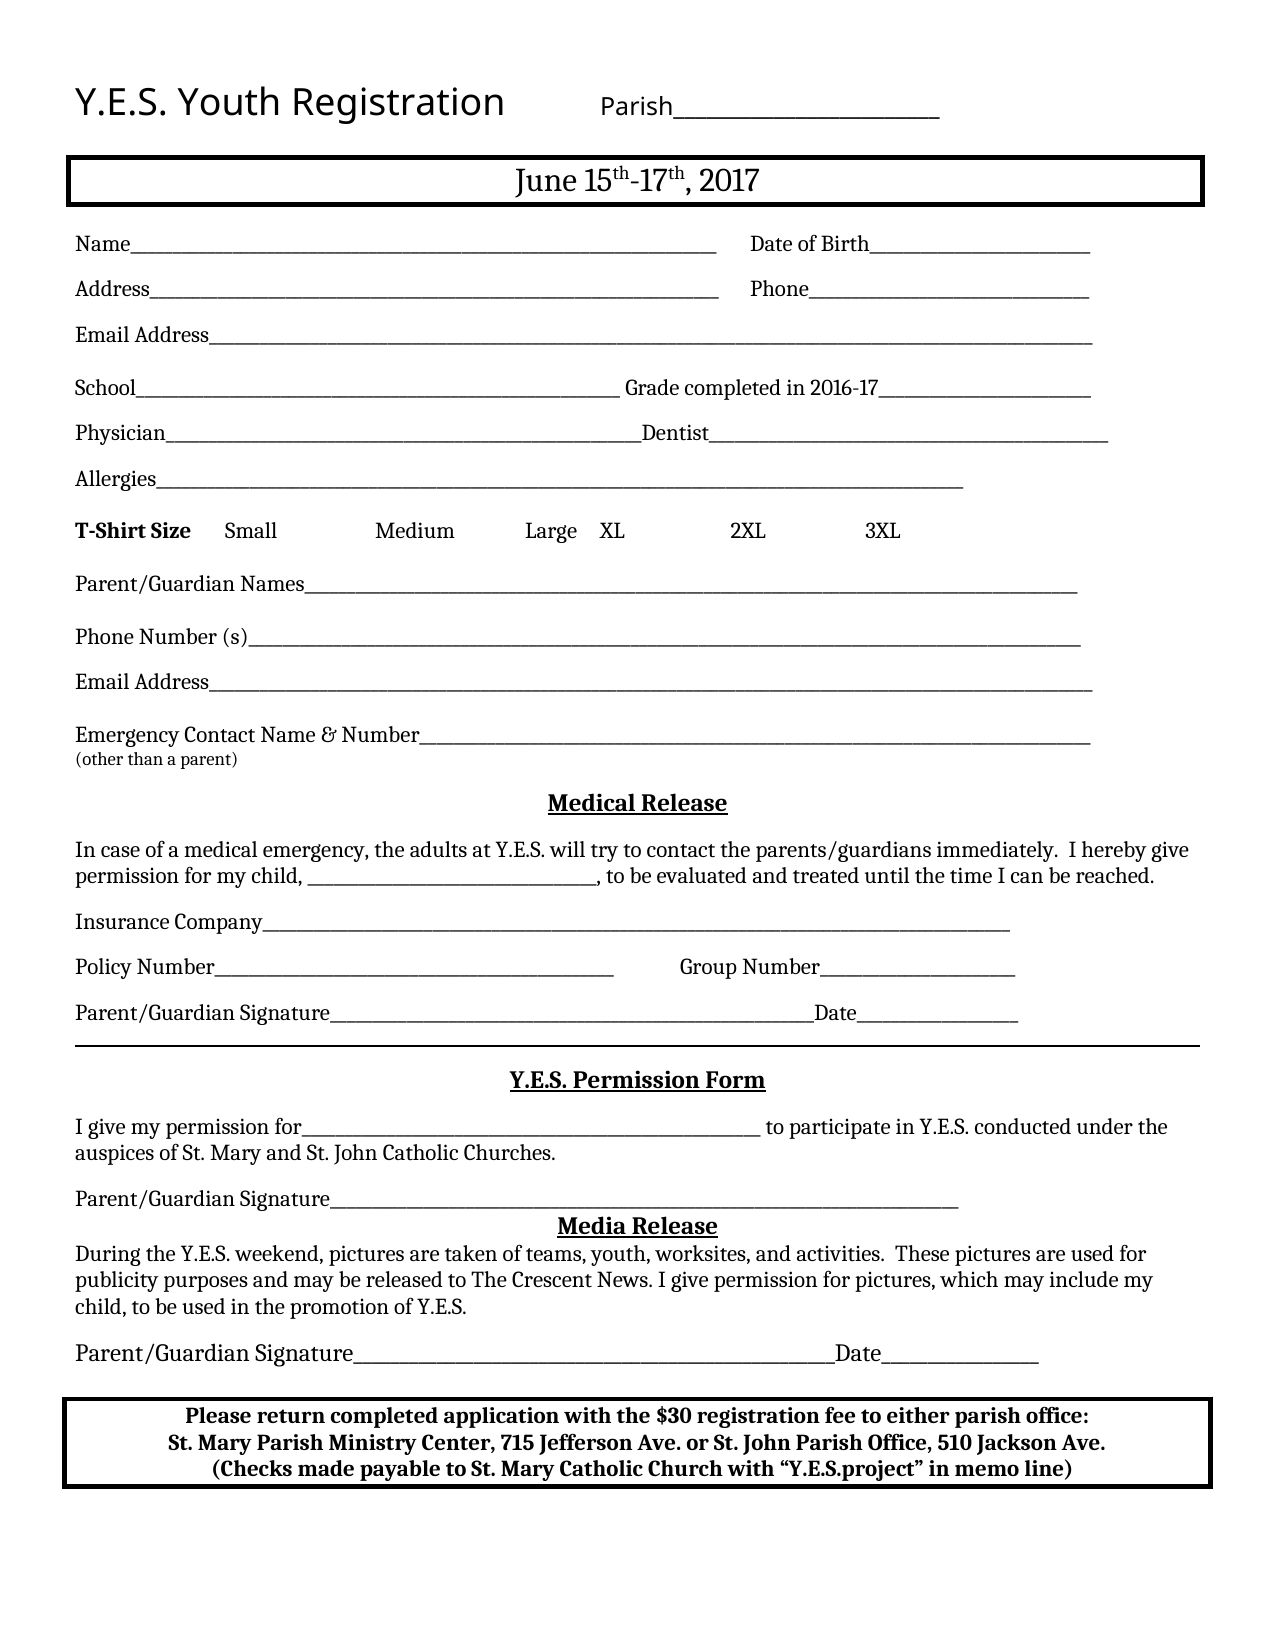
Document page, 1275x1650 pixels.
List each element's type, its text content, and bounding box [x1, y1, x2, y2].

text Policy Number_______________________________________________ Group Number_______________________ [75, 954, 1200, 981]
text Parent/Guardian Signature__________________________________________________________________________ [75, 1186, 1200, 1212]
text Y.E.S. Permission Form [75, 1066, 1200, 1095]
text Name_____________________________________________________________________ Date of Birth__________________________ [75, 231, 1200, 257]
text During the Y.E.S. weekend, pictures are taken of teams, youth, worksites, and activities. These pictures are used for publicity purposes and may be released to The Crescent News. I give permission for pictures, which may include my child, to be used in the promotion of Y.E.S. [75, 1241, 1200, 1320]
text Email Address________________________________________________________________________________________________________ [75, 322, 1200, 348]
text Medical Release [75, 789, 1200, 818]
text Allergies_______________________________________________________________________________________________ [75, 465, 1200, 492]
text Parent/Guardian Signature____________________________________________________Date_________________ [75, 1339, 1200, 1368]
text School_________________________________________________________ Grade completed in 2016-17_________________________ [75, 374, 1200, 401]
text Parent/Guardian Names___________________________________________________________________________________________ [75, 571, 1200, 597]
text (other than a parent) [75, 748, 1200, 770]
text Address___________________________________________________________________ Phone_________________________________ [75, 276, 1200, 302]
text St. Mary Parish Ministry Center, 715 Jefferson Ave. or St. John Parish Office, 510 Jackson Ave. [75, 1430, 1200, 1449]
text Insurance Company________________________________________________________________________________________ [75, 909, 1200, 935]
text (Checks made payable to St. Mary Catholic Church with “Y.E.S.project” in memo line) [67, 1449, 1208, 1484]
text Media Release [75, 1212, 1200, 1241]
text I give my permission for______________________________________________________ to participate in Y.E.S. conducted under the auspices of St. Mary and St. John Catholic Churches. [75, 1114, 1200, 1167]
text Emergency Contact Name & Number_______________________________________________________________________________ [75, 722, 1200, 748]
text T-Shirt Size Small Medium Large XL 2XL 3XL [75, 518, 1200, 544]
text Email Address________________________________________________________________________________________________________ [75, 669, 1200, 695]
text Y.E.S. Youth Registration Parish________________________ [75, 75, 1200, 126]
text Parent/Guardian Signature_________________________________________________________Date___________________ [75, 1000, 1200, 1026]
text Please return completed application with the $30 registration fee to either parish office: [67, 1401, 1208, 1430]
text June 15th-17th, 2017 [71, 160, 1200, 202]
text In case of a medical emergency, the adults at Y.E.S. will try to contact the parents/guardians immediately. I hereby give permission for my child, __________________________________, to be evaluated and treated until the time I can be reached. [75, 837, 1200, 889]
text Physician________________________________________________________Dentist_______________________________________________ [75, 420, 1200, 446]
text Phone Number (s)__________________________________________________________________________________________________ [75, 623, 1200, 650]
